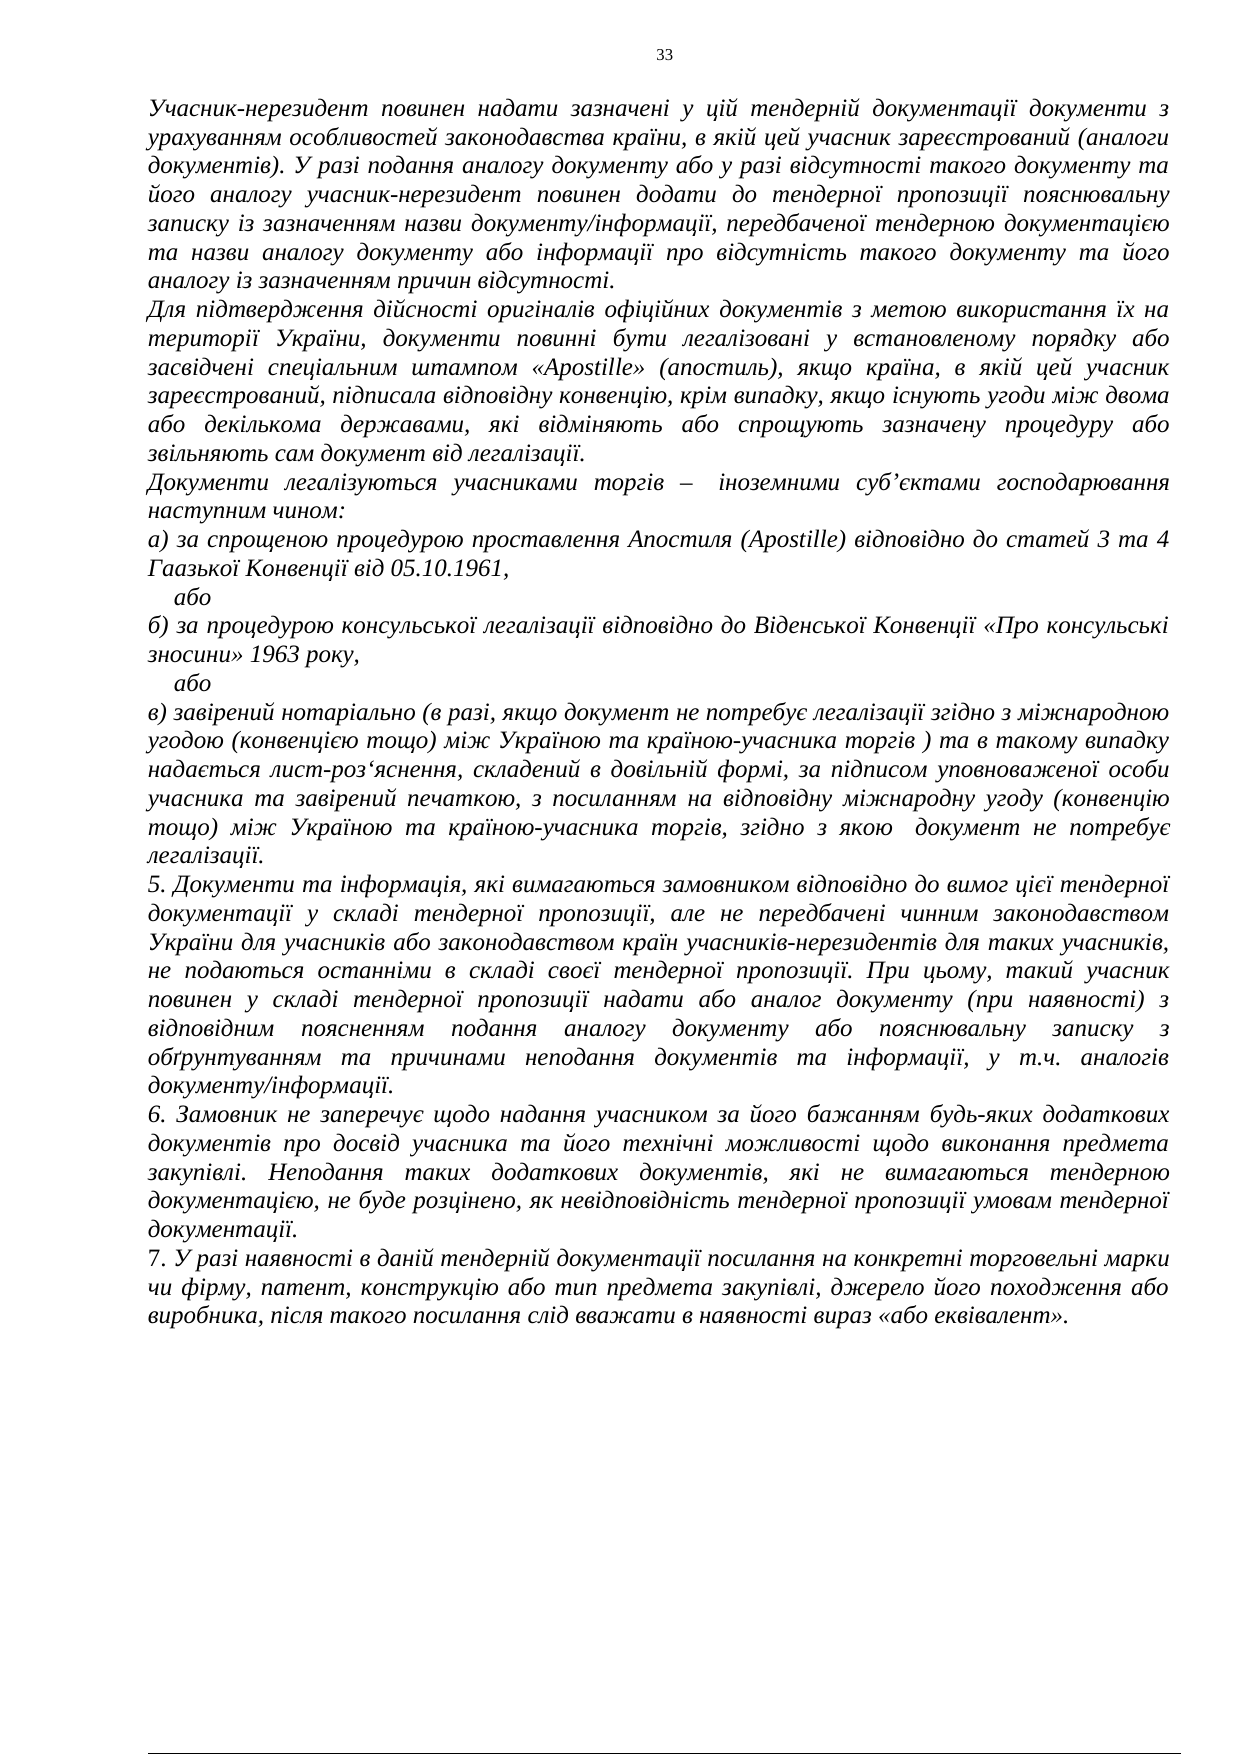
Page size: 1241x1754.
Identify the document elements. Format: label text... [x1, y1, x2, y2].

text 7. У разі наявності в даній тендерній документації посилання на конкретні торговельні марки чи фірму, патент, конструкцію або тип предмета закупівлі, джерело його походження або виробника, після такого посилання слід вважати в наявності вираз «або еквівалент». [148, 1243, 1173, 1329]
text 6. Замовник не заперечує щодо надання учасником за його бажанням будь-яких додаткових документів про досвід учасника та його технічні можливості щодо виконання предмета закупівлі. Неподання таких додаткових документів, які не вимагаються тендерною документацією, не буде розцінено, як невідповідність тендерної пропозиції умовам тендерної документації. [148, 1099, 1173, 1243]
text а) за спрощеною процедурою проставлення Апостиля (Apostille) відповідно до статей 3 та 4 Гаазької Конвенції від 05.10.1961, [148, 524, 1173, 582]
text Учасник-нерезидент повинен надати зазначені у цій тендерній документації документи з урахуванням особливостей законодавства країни, в якій цей учасник зареєстрований (аналоги документів). У разі подання аналогу документу або у разі відсутності такого документу та його аналогу учасник-нерезидент повинен додати до тендерної пропозиції пояснювальну записку із зазначенням назви документу/інформації, передбаченої тендерною документацією та назви аналогу документу або інформації про відсутність такого документу та його аналогу із зазначенням причин відсутності. [148, 93, 1173, 294]
text в) завірений нотаріально (в разі, якщо документ не потребує легалізації згідно з міжнародною угодою (конвенцією тощо) між Україною та країною-учасника торгів ) та в такому випадку надається лист-роз‘яснення, складений в довільній формі, за підписом уповноваженої особи учасника та завірений печаткою, з посиланням на відповідну міжнародну угоду (конвенцію тощо) між Україною та країною-учасника торгів, згідно з якою документ не потребує легалізації. [148, 697, 1173, 869]
text або [148, 668, 1173, 697]
text б) за процедурою консульської легалізації відповідно до Віденської Конвенції «Про консульські зносини» 1963 року, [148, 610, 1173, 668]
text Документи легалізуються учасниками торгів – іноземними суб’єктами господарювання наступним чином: [148, 467, 1173, 524]
text Для підтвердження дійсності оригіналів офіційних документів з метою використання їх на території України, документи повинні бути легалізовані у встановленому порядку або засвідчені спеціальним штампом «Apostille» (апостиль), якщо країна, в якій цей учасник зареєстрований, підписала відповідну конвенцію, крім випадку, якщо існують угоди між двома або декількома державами, які відміняють або спрощують зазначену процедуру або звільняють сам документ від легалізації. [148, 294, 1173, 467]
text або [148, 582, 1173, 610]
text 5. Документи та інформація, які вимагаються замовником відповідно до вимог цієї тендерної документації у складі тендерної пропозиції, але не передбачені чинним законодавством України для учасників або законодавством країн учасників-нерезидентів для таких учасників, не подаються останніми в складі своєї тендерної пропозиції. При цьому, такий учасник повинен у складі тендерної пропозиції надати або аналог документу (при наявності) з відповідним поясненням подання аналогу документу або пояснювальну записку з обґрунтуванням та причинами неподання документів та інформації, у т.ч. аналогів документу/інформації. [148, 869, 1173, 1099]
